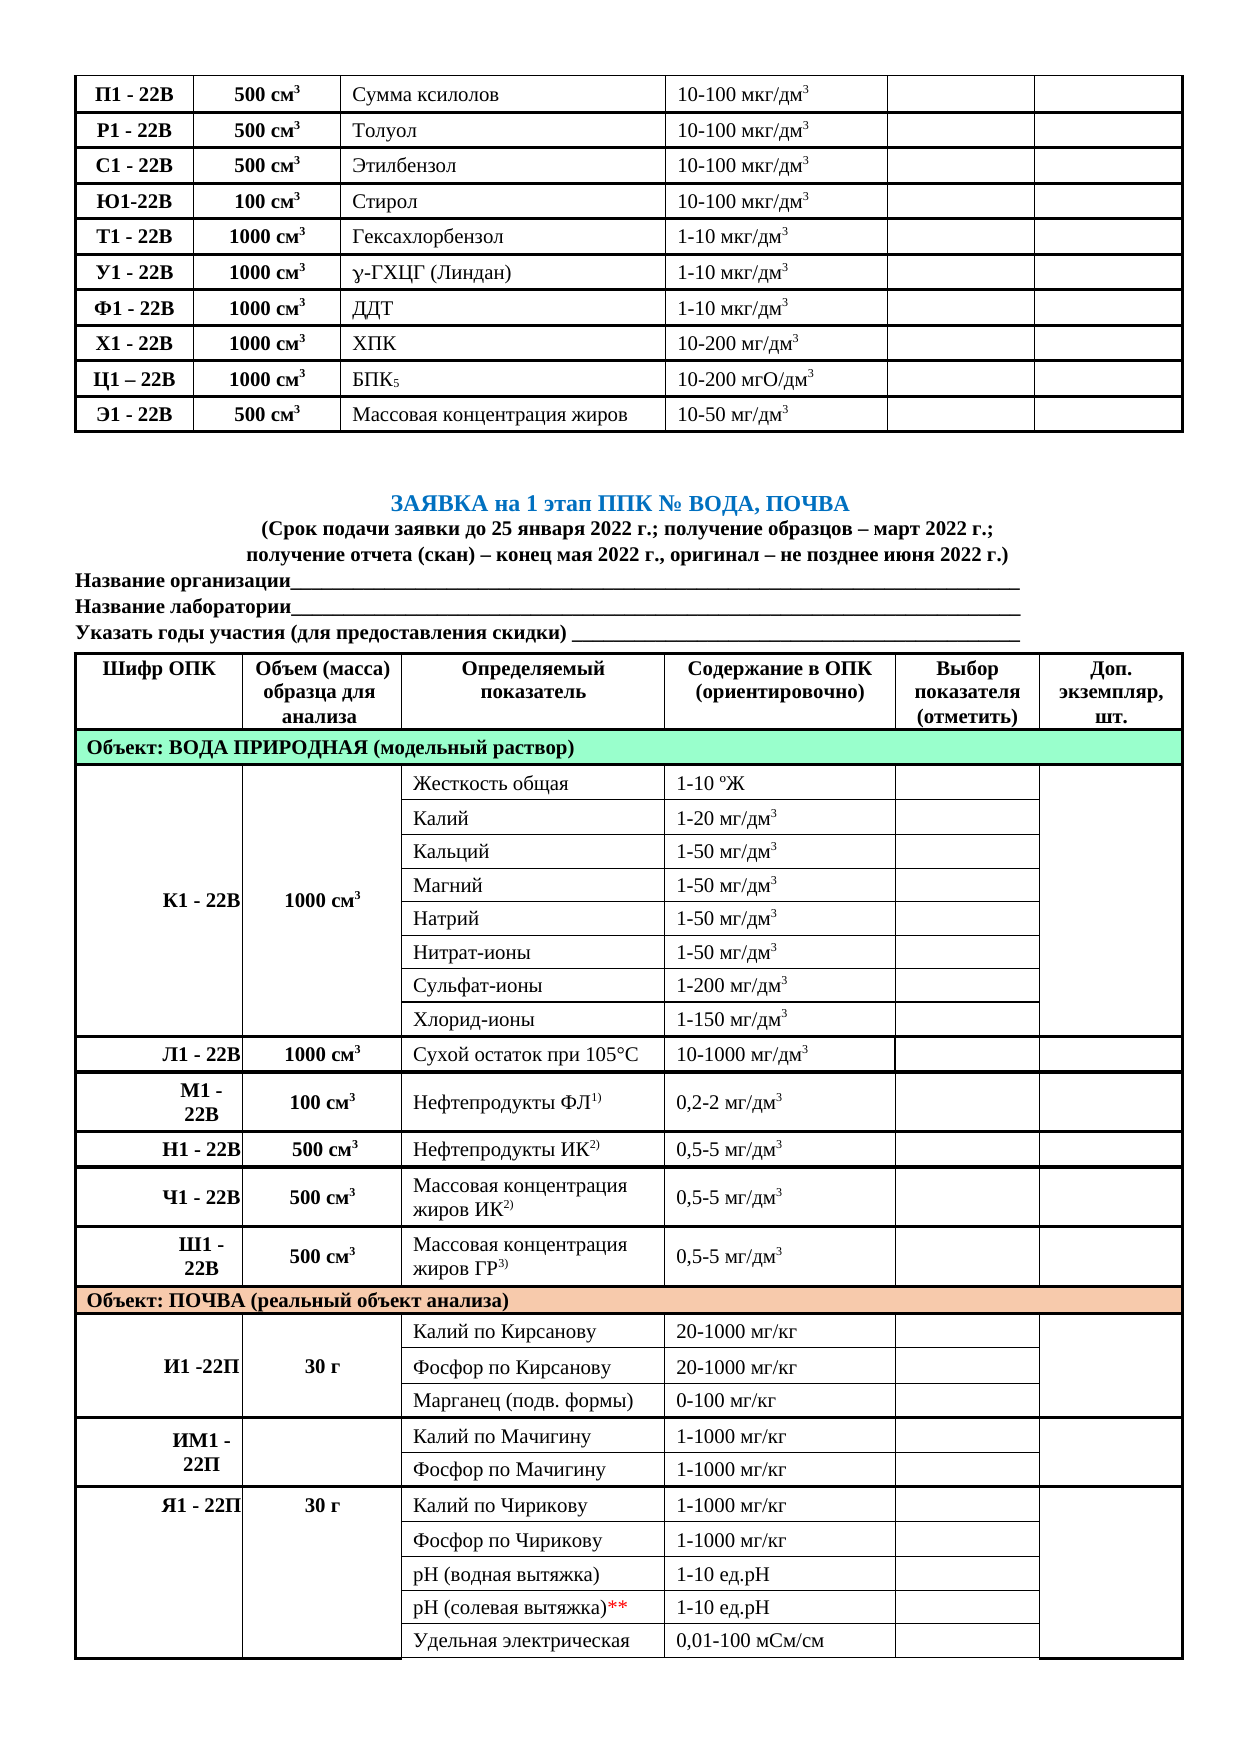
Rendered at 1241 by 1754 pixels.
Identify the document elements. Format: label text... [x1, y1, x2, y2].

table_cell 1-50 мг/дм3 [665, 869, 895, 901]
table_header Определяемый показатель [402, 655, 664, 728]
table_cell [896, 902, 1039, 934]
table_cell [1040, 1488, 1181, 1657]
table_cell 500 см3 [194, 114, 340, 146]
table_cell [896, 1419, 1039, 1452]
table_cell 1-10 ºЖ [665, 766, 895, 799]
table_cell Фосфор по Кирсанову [402, 1348, 664, 1383]
table_cell 100 см3 [194, 185, 340, 217]
table_cell [896, 1384, 1039, 1416]
table_cell Этилбензол [341, 149, 665, 182]
text Название лаборатории______________________________________________________________________ [75, 594, 1165, 618]
table_cell 1-1000 мг/кг [665, 1522, 895, 1556]
table_cell [896, 1169, 1039, 1225]
table_cell [896, 766, 1039, 799]
table_cell [896, 1624, 1039, 1657]
table_cell [896, 835, 1039, 868]
table_cell 500 см3 [243, 1133, 401, 1165]
table_cell 500 см3 [194, 76, 340, 111]
table_cell 1000 см3 [194, 256, 340, 288]
table_cell Я1 - 22П [77, 1488, 242, 1657]
table_cell Э1 - 22В [77, 398, 193, 430]
table_cell [888, 256, 1034, 288]
table_cell 10-200 мг/дм3 [666, 327, 887, 359]
table_cell [1040, 1038, 1181, 1070]
table_cell [896, 1488, 1039, 1521]
table_cell [896, 1348, 1039, 1383]
table_cell 500 см3 [243, 1228, 401, 1284]
table_cell Толуол [341, 114, 665, 146]
table_cell [1035, 398, 1181, 430]
table_cell Ч1 - 22В [77, 1169, 242, 1225]
table_cell 1-1000 мг/кг [665, 1488, 895, 1521]
table_cell 1-10 ед.рН [665, 1591, 895, 1623]
table_cell [1040, 1315, 1181, 1416]
table_cell М1 - 22В [77, 1074, 242, 1130]
table_cell 0,5-5 мг/дм3 [665, 1228, 895, 1284]
table_cell 10-100 мкг/дм3 [666, 114, 887, 146]
table_cell 1-10 ед.рН [665, 1557, 895, 1590]
table_cell Калий по Кирсанову [402, 1315, 664, 1347]
table_cell 500 см3 [243, 1169, 401, 1225]
table_cell Л1 - 22В [77, 1038, 242, 1070]
table_cell [1035, 362, 1181, 395]
table_cell Стирол [341, 185, 665, 217]
table_cell [896, 1003, 1039, 1035]
table_cell 1000 см3 [194, 220, 340, 253]
table_cell 10-100 мкг/дм3 [666, 185, 887, 217]
table_cell 1-50 мг/дм3 [665, 835, 895, 868]
table_cell [1035, 256, 1181, 288]
table_cell [896, 1315, 1039, 1347]
table_cell Фосфор по Мачигину [402, 1453, 664, 1485]
table_cell [1035, 114, 1181, 146]
table_cell Х1 - 22В [77, 327, 193, 359]
table_cell 1-200 мг/дм3 [665, 969, 895, 1001]
table_cell Жесткость общая [402, 766, 664, 799]
text получение отчета (скан) – конец мая 2022 г., оригинал – не позднее июня 2022 г.) [90, 542, 1165, 566]
table_cell 20-1000 мг/кг [665, 1315, 895, 1347]
table_cell [896, 1453, 1039, 1485]
table_cell [888, 362, 1034, 395]
table_cell Нитрат-ионы [402, 936, 664, 968]
table_cell [1035, 149, 1181, 182]
table_cell БПК5 [341, 362, 665, 395]
table_cell 1-1000 мг/кг [665, 1419, 895, 1452]
table_cell 0-100 мг/кг [665, 1384, 895, 1416]
table_cell [896, 1074, 1039, 1130]
table_cell Марганец (подв. формы) [402, 1384, 664, 1416]
table_cell [1035, 291, 1181, 324]
table_cell [896, 1228, 1039, 1284]
table_cell [896, 1133, 1039, 1165]
table_cell [888, 220, 1034, 253]
table_cell ДДТ [341, 291, 665, 324]
table_cell [1040, 1228, 1181, 1284]
table_cell Сухой остаток при 105°С [402, 1038, 664, 1070]
table_cell 30 г [243, 1315, 401, 1416]
table_cell 30 г [243, 1488, 401, 1657]
table_cell 1-10 мкг/дм3 [666, 220, 887, 253]
table_cell [1035, 76, 1181, 111]
table_cell Сумма ксилолов [341, 76, 665, 111]
table_cell Н1 - 22В [77, 1133, 242, 1165]
table_cell Гексахлорбензол [341, 220, 665, 253]
table_cell рН (солевая вытяжка)** [402, 1591, 664, 1623]
table_cell [1035, 327, 1181, 359]
table_cell [1035, 185, 1181, 217]
table_cell [896, 936, 1039, 968]
table_cell 1-50 мг/дм3 [665, 902, 895, 934]
table_cell У1 - 22В [77, 256, 193, 288]
table_cell [888, 76, 1034, 111]
table_cell рН (водная вытяжка) [402, 1557, 664, 1590]
table_cell [888, 114, 1034, 146]
table_cell 0,01-100 мСм/см [665, 1624, 895, 1657]
table_cell 1-10 мкг/дм3 [666, 256, 887, 288]
table_cell [896, 869, 1039, 901]
table_cell 1000 см3 [194, 327, 340, 359]
table_cell 0,2-2 мг/дм3 [665, 1074, 895, 1130]
table_cell [1040, 766, 1181, 1035]
table_cell ИМ1 - 22П [77, 1419, 242, 1485]
table_cell [1040, 1133, 1181, 1165]
table_cell 1-150 мг/дм3 [665, 1003, 895, 1035]
table_cell Т1 - 22В [77, 220, 193, 253]
text Название организации______________________________________________________________________ [75, 568, 1165, 592]
table_cell Объект: ПОЧВА (реальный объект анализа) [77, 1288, 1181, 1312]
table_cell [1040, 1169, 1181, 1225]
table_cell Ш1 - 22В [77, 1228, 242, 1284]
table_cell 10-100 мкг/дм3 [666, 149, 887, 182]
table_cell 1000 см3 [194, 291, 340, 324]
table_cell ХПК [341, 327, 665, 359]
table_cell Массовая концентрация жиров ГР3) [402, 1228, 664, 1284]
table_cell Ф1 - 22В [77, 291, 193, 324]
table_cell [888, 327, 1034, 359]
table_cell Хлорид-ионы [402, 1003, 664, 1035]
table_cell 1-20 мг/дм3 [665, 800, 895, 834]
table_header Содержание в ОПК (ориентировочно) [665, 655, 895, 728]
table_header Выбор показателя (отметить) [896, 655, 1039, 728]
table_cell Объект: ВОДА ПРИРОДНАЯ (модельный раствор) [77, 731, 1181, 763]
table_cell Магний [402, 869, 664, 901]
table_cell [896, 800, 1039, 834]
table_cell Кальций [402, 835, 664, 868]
table_cell [896, 1591, 1039, 1623]
table_cell К1 - 22В [77, 766, 242, 1035]
table_cell Калий по Мачигину [402, 1419, 664, 1452]
table_cell 500 см3 [194, 398, 340, 430]
table_cell Массовая концентрация жиров [341, 398, 665, 430]
table_cell Фосфор по Чирикову [402, 1522, 664, 1556]
table_cell Нефтепродукты ИК2) [402, 1133, 664, 1165]
table_header Доп. экземпляр, шт. [1040, 655, 1181, 728]
table_cell [888, 291, 1034, 324]
table_cell Массовая концентрация жиров ИК2) [402, 1169, 664, 1225]
table_cell Калий по Чирикову [402, 1488, 664, 1521]
table_cell 0,5-5 мг/дм3 [665, 1133, 895, 1165]
table_cell 500 см3 [194, 149, 340, 182]
table_cell 1-1000 мг/кг [665, 1453, 895, 1485]
table_cell Натрий [402, 902, 664, 934]
table_cell Сульфат-ионы [402, 969, 664, 1001]
table_cell С1 - 22В [77, 149, 193, 182]
table_cell 10-100 мкг/дм3 [666, 76, 887, 111]
table_cell [896, 1038, 1039, 1070]
table_cell 1-10 мкг/дм3 [666, 291, 887, 324]
table_cell 0,5-5 мг/дм3 [665, 1169, 895, 1225]
table_cell Р1 - 22В [77, 114, 193, 146]
table_cell 1000 см3 [194, 362, 340, 395]
table_cell П1 - 22В [77, 76, 193, 111]
table_cell 100 см3 [243, 1074, 401, 1130]
table_cell Ю1-22В [77, 185, 193, 217]
table_cell 20-1000 мг/кг [665, 1348, 895, 1383]
table_header Объем (масса) образца для анализа [243, 655, 401, 728]
table_cell 1000 см3 [243, 1038, 401, 1070]
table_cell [402, 1624, 664, 1657]
text (Срок подачи заявки до 25 января 2022 г.; получение образцов – март 2022 г.; [90, 516, 1165, 540]
table_cell [896, 1522, 1039, 1556]
table_cell [1040, 1419, 1181, 1485]
table_cell [888, 398, 1034, 430]
table_cell [1035, 220, 1181, 253]
table_cell [896, 969, 1039, 1001]
table_cell [243, 1419, 401, 1485]
table_header Шифр ОПК [77, 655, 242, 728]
table_cell И1 -22П [77, 1315, 242, 1416]
text Указать годы участия (для предоставления скидки) ___________________________________________ [75, 620, 1165, 644]
table_cell 10-50 мг/дм3 [666, 398, 887, 430]
table_cell [1040, 1074, 1181, 1130]
table_cell -ГХЦГ (Линдан) [341, 256, 665, 288]
table_cell Калий [402, 800, 664, 834]
table_cell [888, 149, 1034, 182]
table_cell 10-1000 мг/дм3 [665, 1038, 894, 1070]
table_cell [888, 185, 1034, 217]
table_cell Нефтепродукты ФЛ1) [402, 1074, 664, 1130]
table_cell [896, 1557, 1039, 1590]
table_cell Ц1 – 22В [77, 362, 193, 395]
table_cell 1000 см3 [243, 766, 401, 1035]
table_cell 10-200 мгО/дм3 [666, 362, 887, 395]
table_cell 1-50 мг/дм3 [665, 936, 895, 968]
text ЗАЯВКА на 1 этап ППК № ВОДА, ПОЧВА [75, 488, 1165, 516]
